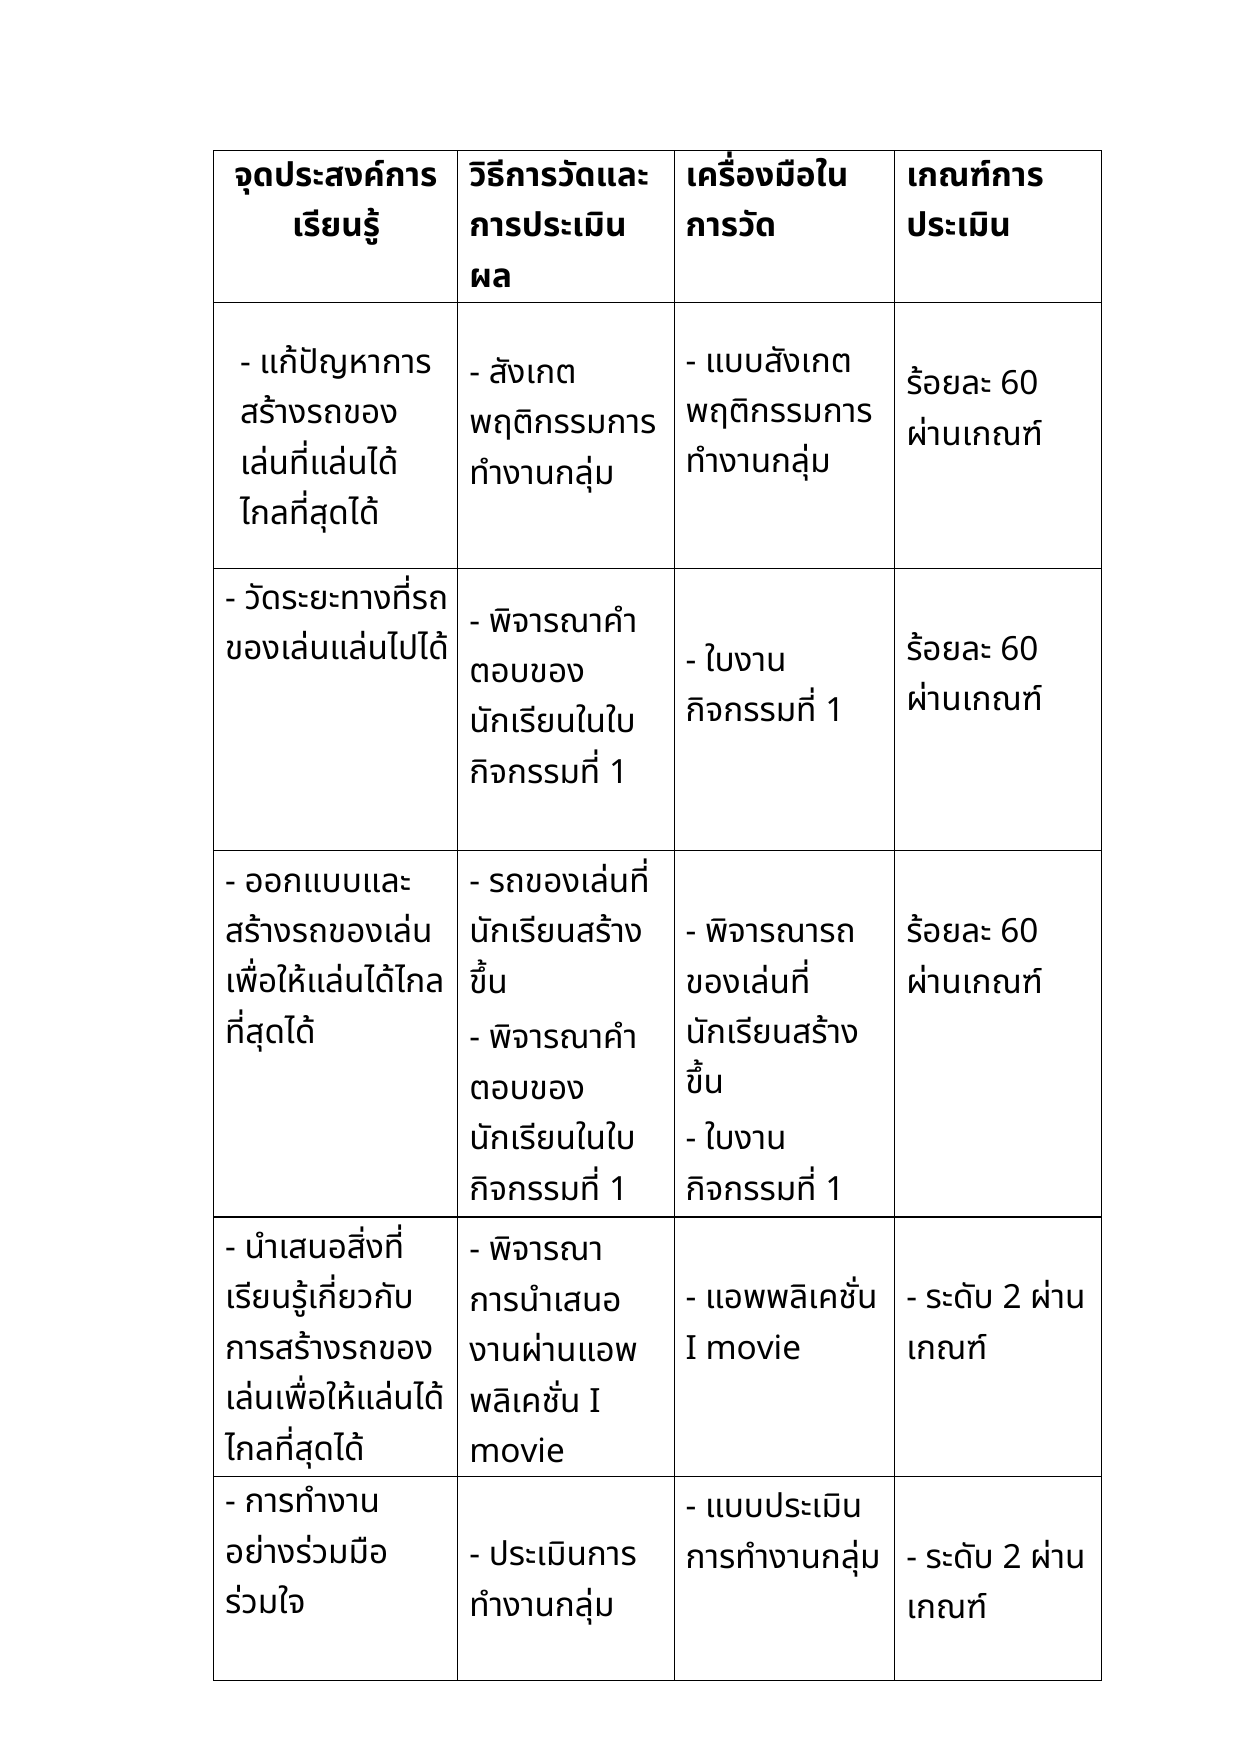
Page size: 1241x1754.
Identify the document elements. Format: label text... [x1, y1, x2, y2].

table_cell - ระดับ 2 ผ่านเกณฑ์ [895, 1218, 1101, 1476]
table_cell - พิจารณาการนำเสนองานผ่านแอพพลิเคชั่น I movie [458, 1218, 674, 1476]
table_cell - แอพพลิเคชั่น I movie [675, 1218, 894, 1476]
table_cell - ประเมินการทำงานกลุ่ม [458, 1477, 674, 1680]
table_cell - การทำงานอย่างร่วมมือร่วมใจ [214, 1477, 457, 1680]
table_header วิธีการวัดและการประเมินผล [458, 151, 674, 302]
table_cell - แบบสังเกตพฤติกรรมการทำงานกลุ่ม [675, 303, 894, 567]
table_cell - ระดับ 2 ผ่านเกณฑ์ [895, 1477, 1101, 1680]
table_cell - นำเสนอสิ่งที่เรียนรู้เกี่ยวกับการสร้างรถของเล่นเพื่อให้แล่นได้ไกลที่สุดได้ [214, 1218, 457, 1476]
table_cell ร้อยละ 60 ผ่านเกณฑ์ [895, 851, 1101, 1216]
table_cell - วัดระยะทางที่รถของเล่นแล่นไปได้ [214, 569, 457, 850]
table_cell - พิจารณารถของเล่นที่นักเรียนสร้างขึ้น - ใบงานกิจกรรมที่ 1 [675, 851, 894, 1216]
table_cell - ใบงานกิจกรรมที่ 1 [675, 569, 894, 850]
table_cell - สังเกตพฤติกรรมการทำงานกลุ่ม [458, 303, 674, 567]
table_cell - ออกแบบและสร้างรถของเล่นเพื่อให้แล่นได้ไกลที่สุดได้ [214, 851, 457, 1216]
table_cell ร้อยละ 60 ผ่านเกณฑ์ [895, 303, 1101, 567]
table_cell - พิจารณาคำตอบของนักเรียนในใบกิจกรรมที่ 1 [458, 569, 674, 850]
table_cell ร้อยละ 60 ผ่านเกณฑ์ [895, 569, 1101, 850]
table_header เครื่องมือในการวัด [675, 151, 894, 302]
table_cell - รถของเล่นที่นักเรียนสร้างขึ้น - พิจารณาคำตอบของนักเรียนในใบกิจกรรมที่ 1 [458, 851, 674, 1216]
table_cell - แก้ปัญหาการสร้างรถของเล่นที่แล่นได้ไกลที่สุดได้ [214, 303, 457, 567]
table_header เกณฑ์การประเมิน [895, 151, 1101, 302]
table_cell - แบบประเมินการทำงานกลุ่ม [675, 1477, 894, 1680]
table_header จุดประสงค์การเรียนรู้ [214, 151, 457, 302]
